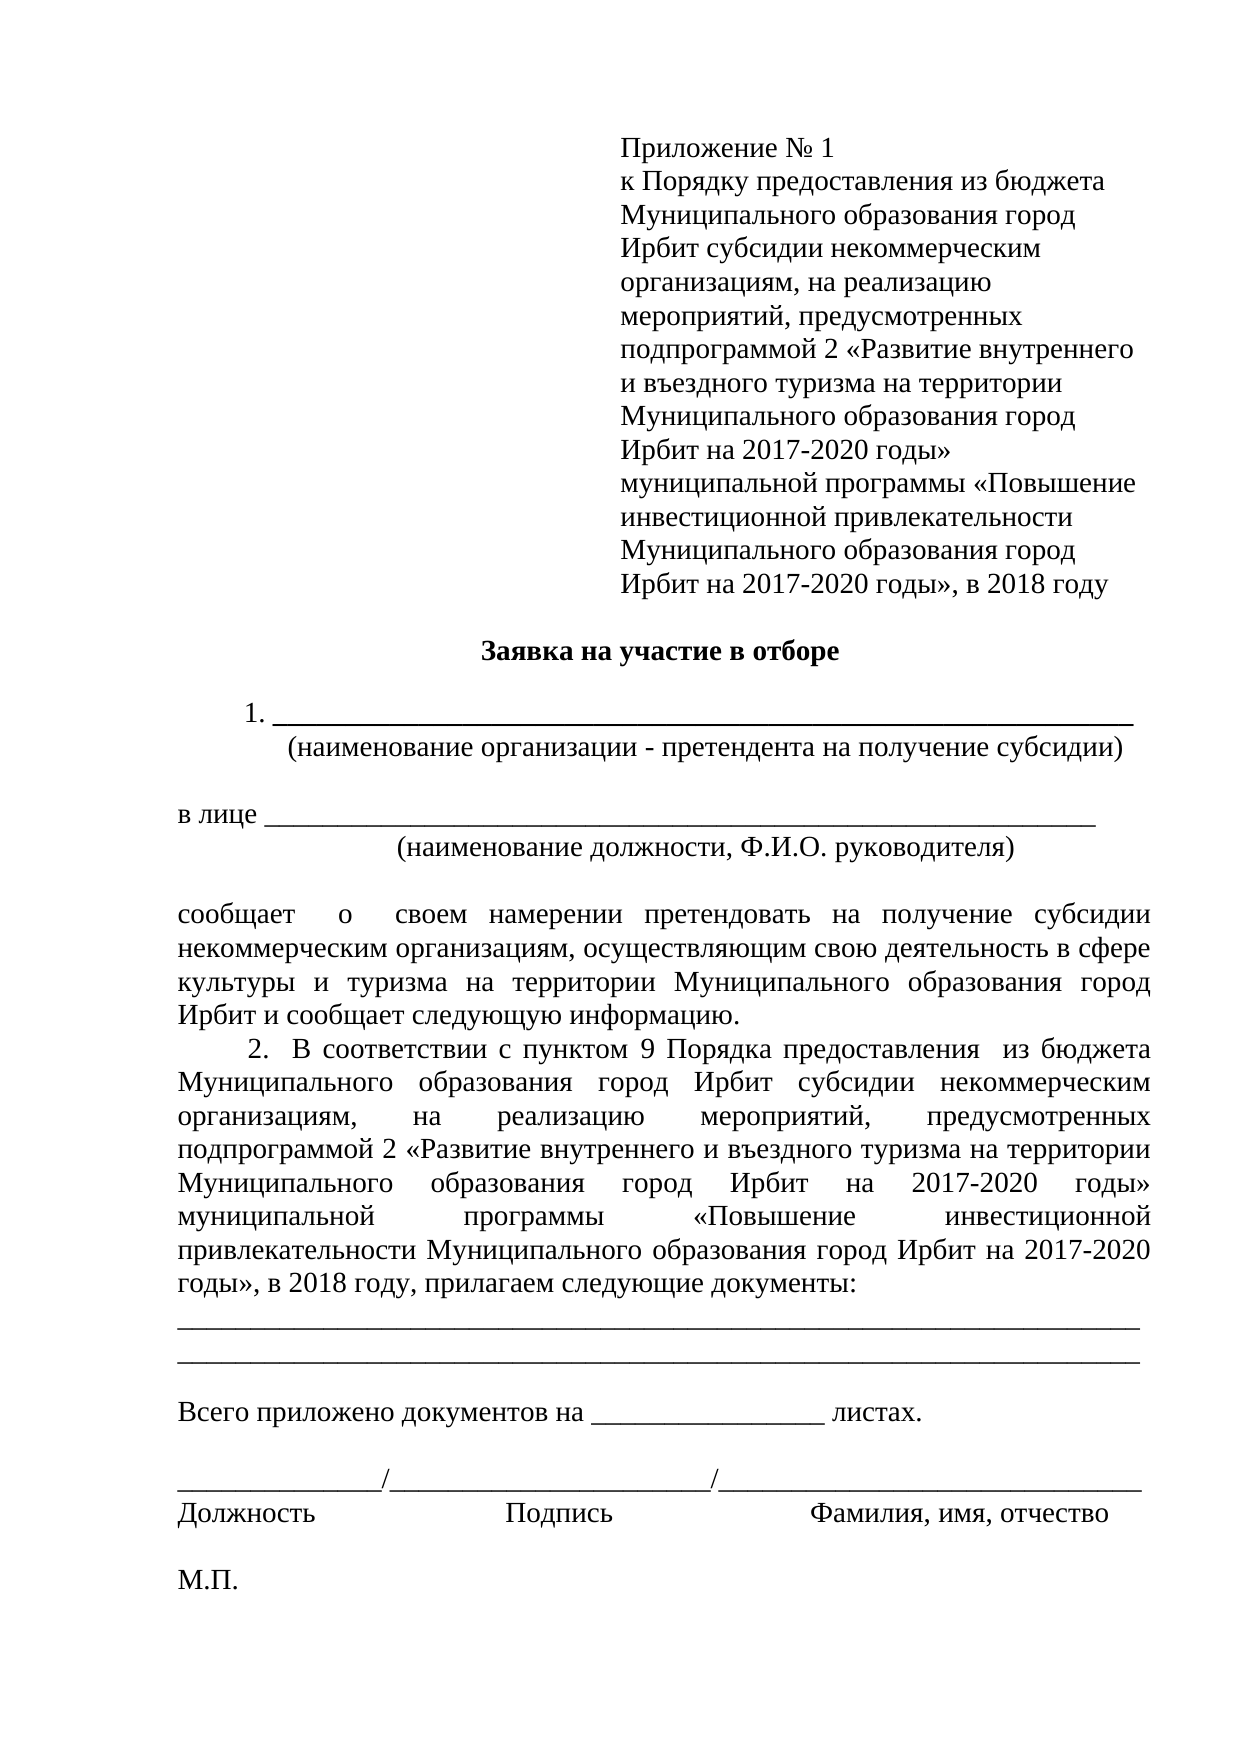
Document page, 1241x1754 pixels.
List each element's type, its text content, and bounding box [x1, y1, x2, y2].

text Приложение № 1 [620, 130, 1152, 163]
text М.П. [177, 1562, 1152, 1595]
text Заявка на участие в отборе [88, 633, 1152, 667]
text (наименование должности, Ф.И.О. руководителя) [177, 829, 1152, 863]
text 2. В соответствии с пунктом 9 Порядка предоставления из бюджета Муниципального образования город Ирбит субсидии некоммерческим организациям, на реализацию мероприятий, предусмотренных подпрограммой 2 «Развитие внутреннего и въездного туризма на территории Муниципального образования город Ирбит на 2017-2020 годы» муниципальной программы «Повышение инвестиционной привлекательности Муниципального образования город Ирбит на 2017-2020 годы», в 2018 году, прилагаем следующие документы: [177, 1031, 1152, 1299]
title (наименование организации - претендента на получение субсидии) [177, 729, 1152, 762]
text Всего приложено документов на ________________ листах. [177, 1394, 1152, 1428]
text Должность Подпись Фамилия, имя, отчество [177, 1495, 1152, 1528]
title 1. ___________________________________________________________ [177, 695, 1152, 729]
text ______________/______________________/_____________________________ [177, 1461, 1152, 1495]
text к Порядку предоставления из бюджета Муниципального образования город Ирбит субсидии некоммерческим организациям, на реализацию мероприятий, предусмотренных подпрограммой 2 «Развитие внутреннего и въездного туризма на территории Муниципального образования город Ирбит на 2017-2020 годы» муниципальной программы «Повышение инвестиционной привлекательности Муниципального образования город Ирбит на 2017-2020 годы», в 2018 году [620, 163, 1152, 599]
text ____________________________________________________________________________________________________________________________________ [177, 1299, 1152, 1366]
text сообщает о своем намерении претендовать на получение субсидии некоммерческим организациям, осуществляющим свою деятельность в сфере культуры и туризма на территории Муниципального образования город Ирбит и сообщает следующую информацию. [177, 897, 1152, 1031]
text в лице _________________________________________________________ [177, 796, 1152, 829]
